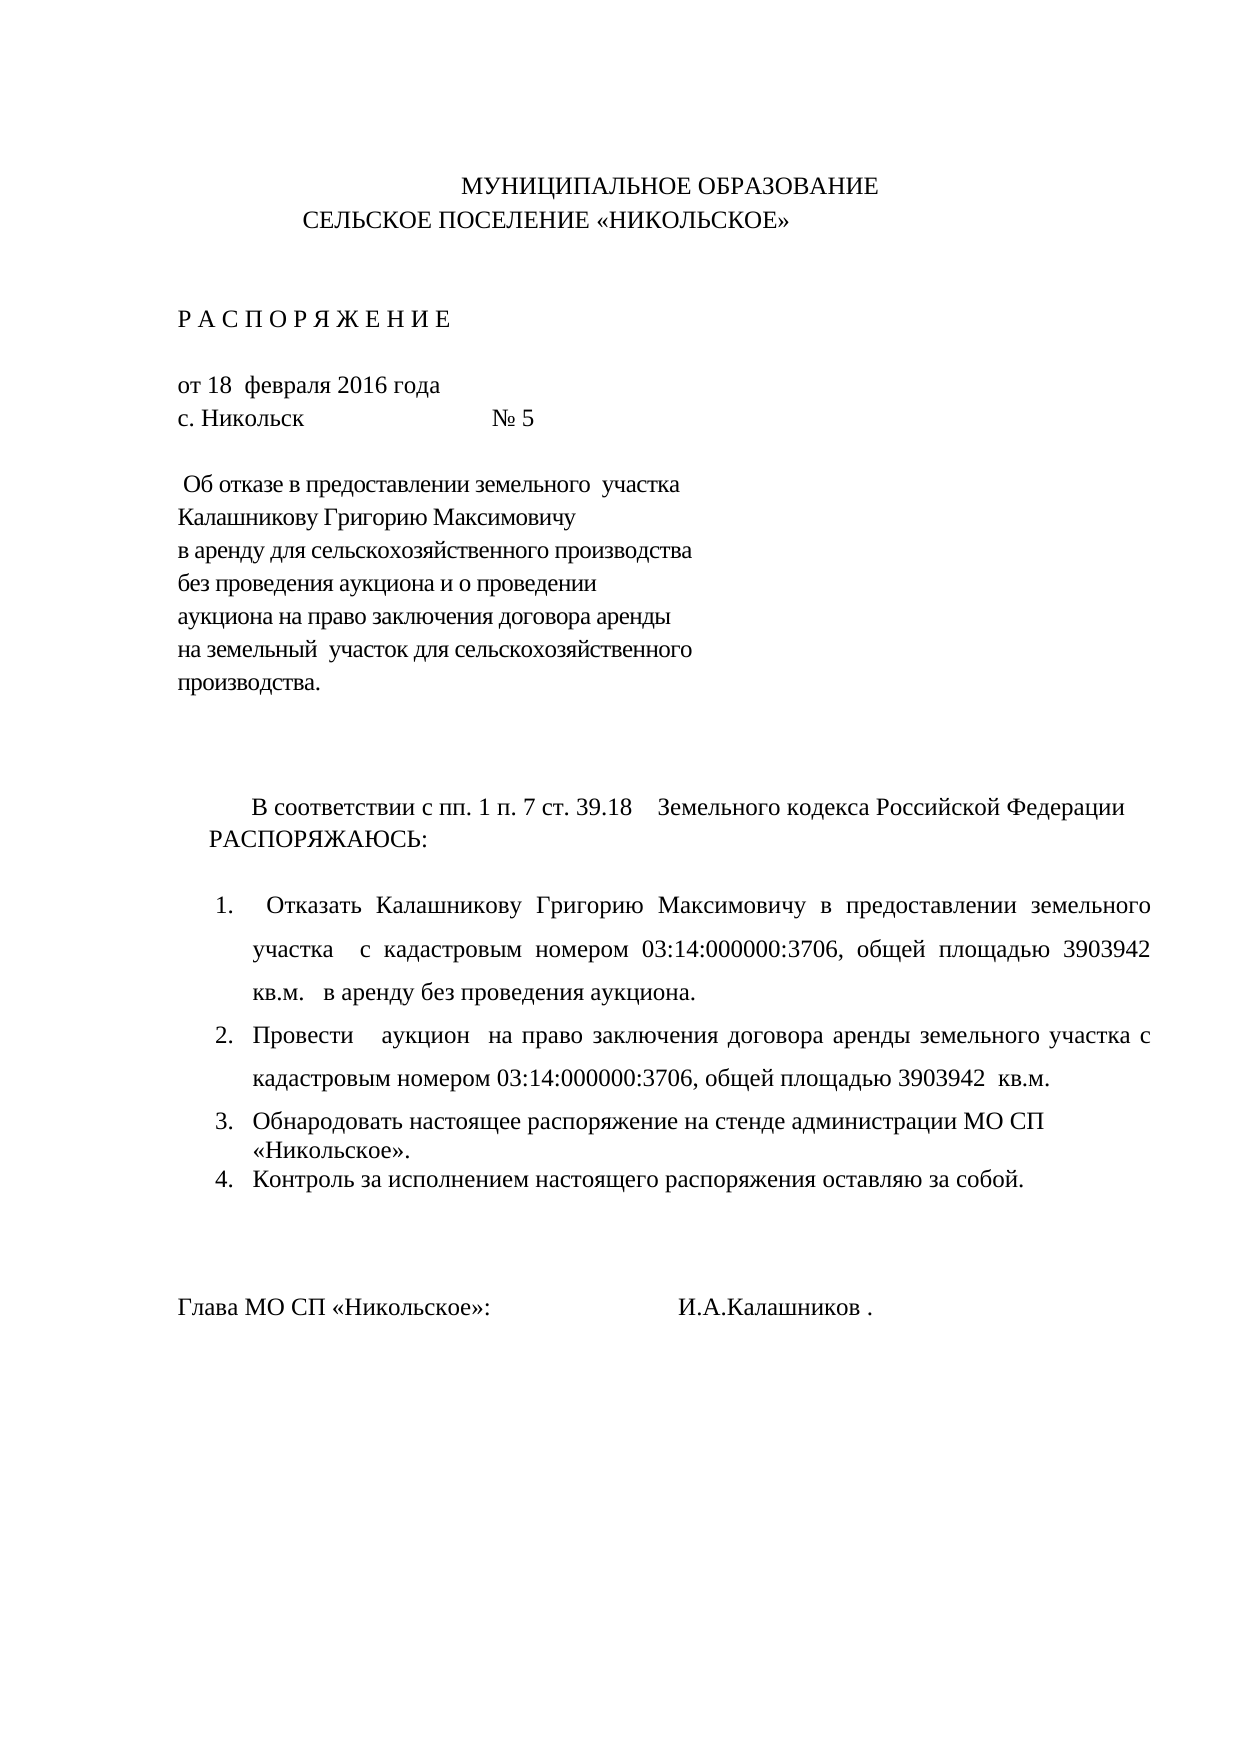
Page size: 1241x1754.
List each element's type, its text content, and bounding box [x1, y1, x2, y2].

text Об отказе в предоставлении земельного участка [177, 469, 1152, 498]
text без проведения аукциона и о проведении [177, 568, 1152, 597]
text аукциона на право заключения договора аренды [177, 601, 1152, 630]
text Калашникову Григорию Максимовичу [177, 502, 1152, 531]
text производства. [177, 667, 1152, 696]
text В соответствии с пп. 1 п. 7 ст. 39.18 Земельного кодекса Российской Федерации [177, 792, 1152, 820]
text РАСПОРЯЖАЮСЬ: [177, 824, 1152, 853]
text СЕЛЬСКОЕ ПОСЕЛЕНИЕ «НИКОЛЬСКОЕ» [177, 205, 1152, 234]
text с. Никольск № 5 [177, 403, 1152, 432]
list Обнародовать настоящее распоряжение на стенде администрации МО СП «Никольское». [215, 1106, 1152, 1164]
text в аренду для сельскохозяйственного производства [177, 535, 1152, 564]
list Контроль за исполнением настоящего распоряжения оставляю за собой. [215, 1164, 1152, 1192]
text Р А С П О Р Я Ж Е Н И Е [177, 304, 1152, 333]
list Отказать Калашникову Григорию Максимовичу в предоставлении земельного участка с кадастровым номером 03:14:000000:3706, общей площадью 3903942 кв.м. в аренду без проведения аукциона. [215, 891, 1152, 1006]
text Глава МО СП «Никольское»: И.А.Калашников . [177, 1292, 1152, 1320]
text на земельный участок для сельскохозяйственного [177, 634, 1152, 663]
text от 18 февраля 2016 года [177, 370, 1152, 399]
list Провести аукцион на право заключения договора аренды земельного участка с кадастровым номером 03:14:000000:3706, общей площадью 3903942 кв.м. [215, 1020, 1152, 1092]
text МУНИЦИПАЛЬНОЕ ОБРАЗОВАНИЕ [177, 171, 1152, 200]
